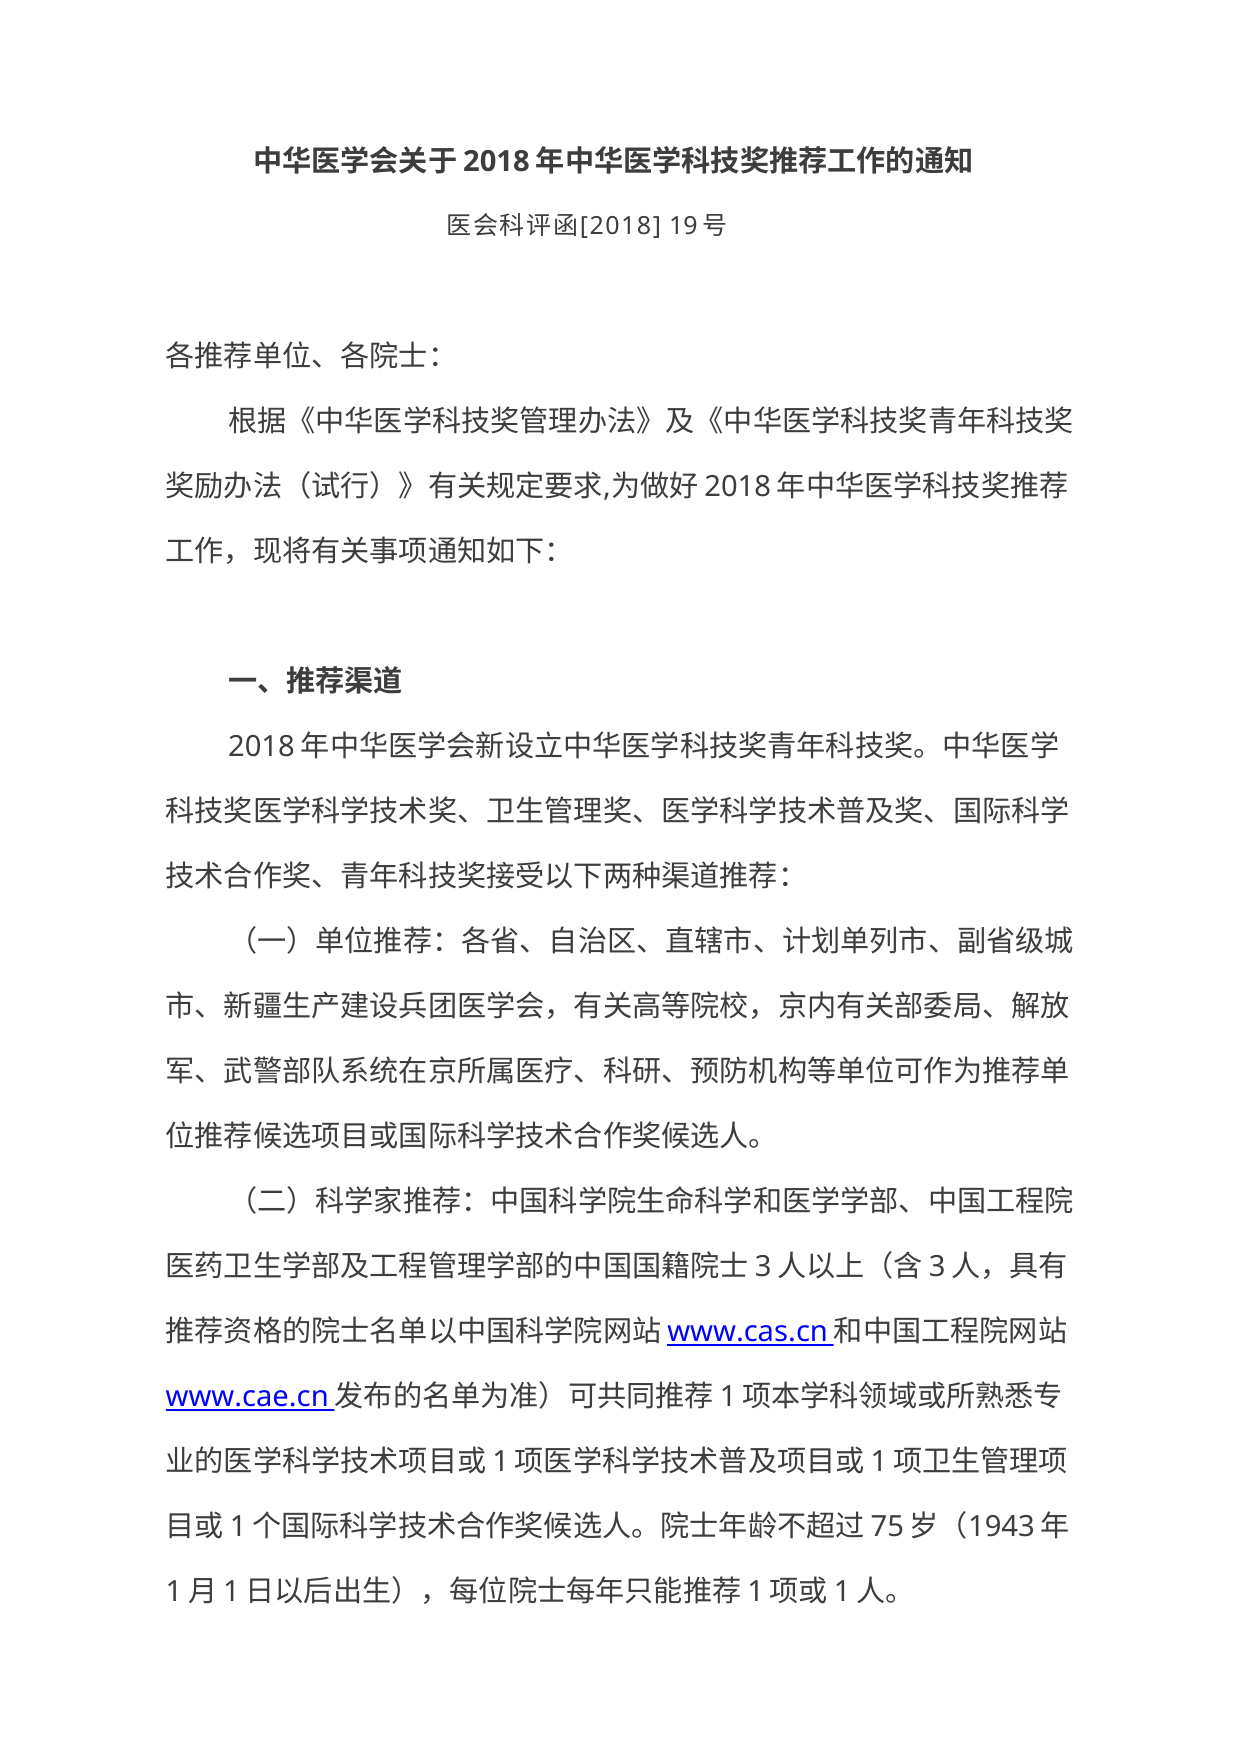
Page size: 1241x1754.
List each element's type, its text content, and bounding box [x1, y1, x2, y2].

text 中华医学会关于2018年中华医学科技奖推荐工作的通知 [165, 126, 1075, 191]
text （一）单位推荐：各省、自治区、直辖市、计划单列市、副省级城市、新疆生产建设兵团医学会，有关高等院校，京内有关部委局、解放军、武警部队系统在京所属医疗、科研、预防机构等单位可作为推荐单位推荐候选项目或国际科学技术合作奖候选人。 [165, 906, 1075, 1166]
text 根据《中华医学科技奖管理办法》及《中华医学科技奖青年科技奖奖励办法（试行）》有关规定要求,为做好2018年中华医学科技奖推荐工作，现将有关事项通知如下： [165, 386, 1075, 581]
text 2018年中华医学会新设立中华医学科技奖青年科技奖。中华医学科技奖医学科学技术奖、卫生管理奖、医学科学技术普及奖、国际科学技术合作奖、青年科技奖接受以下两种渠道推荐： [165, 711, 1075, 906]
text 一、推荐渠道 [165, 646, 1075, 711]
text 各推荐单位、各院士： [165, 321, 1075, 386]
text （二）科学家推荐：中国科学院生命科学和医学学部、中国工程院医药卫生学部及工程管理学部的中国国籍院士3人以上（含3人，具有推荐资格的院士名单以中国科学院网站www.cas.cn和中国工程院网站www.cae.cn发布的名单为准）可共同推荐1项本学科领域或所熟悉专业的医学科学技术项目或1项医学科学技术普及项目或1项卫生管理项目或1个国际科学技术合作奖候选人。院士年龄不超过75岁（1943年1月1日以后出生），每位院士每年只能推荐1项或1人。 [165, 1166, 1075, 1621]
text 医会科评函[2018] 19号 [165, 191, 1075, 256]
